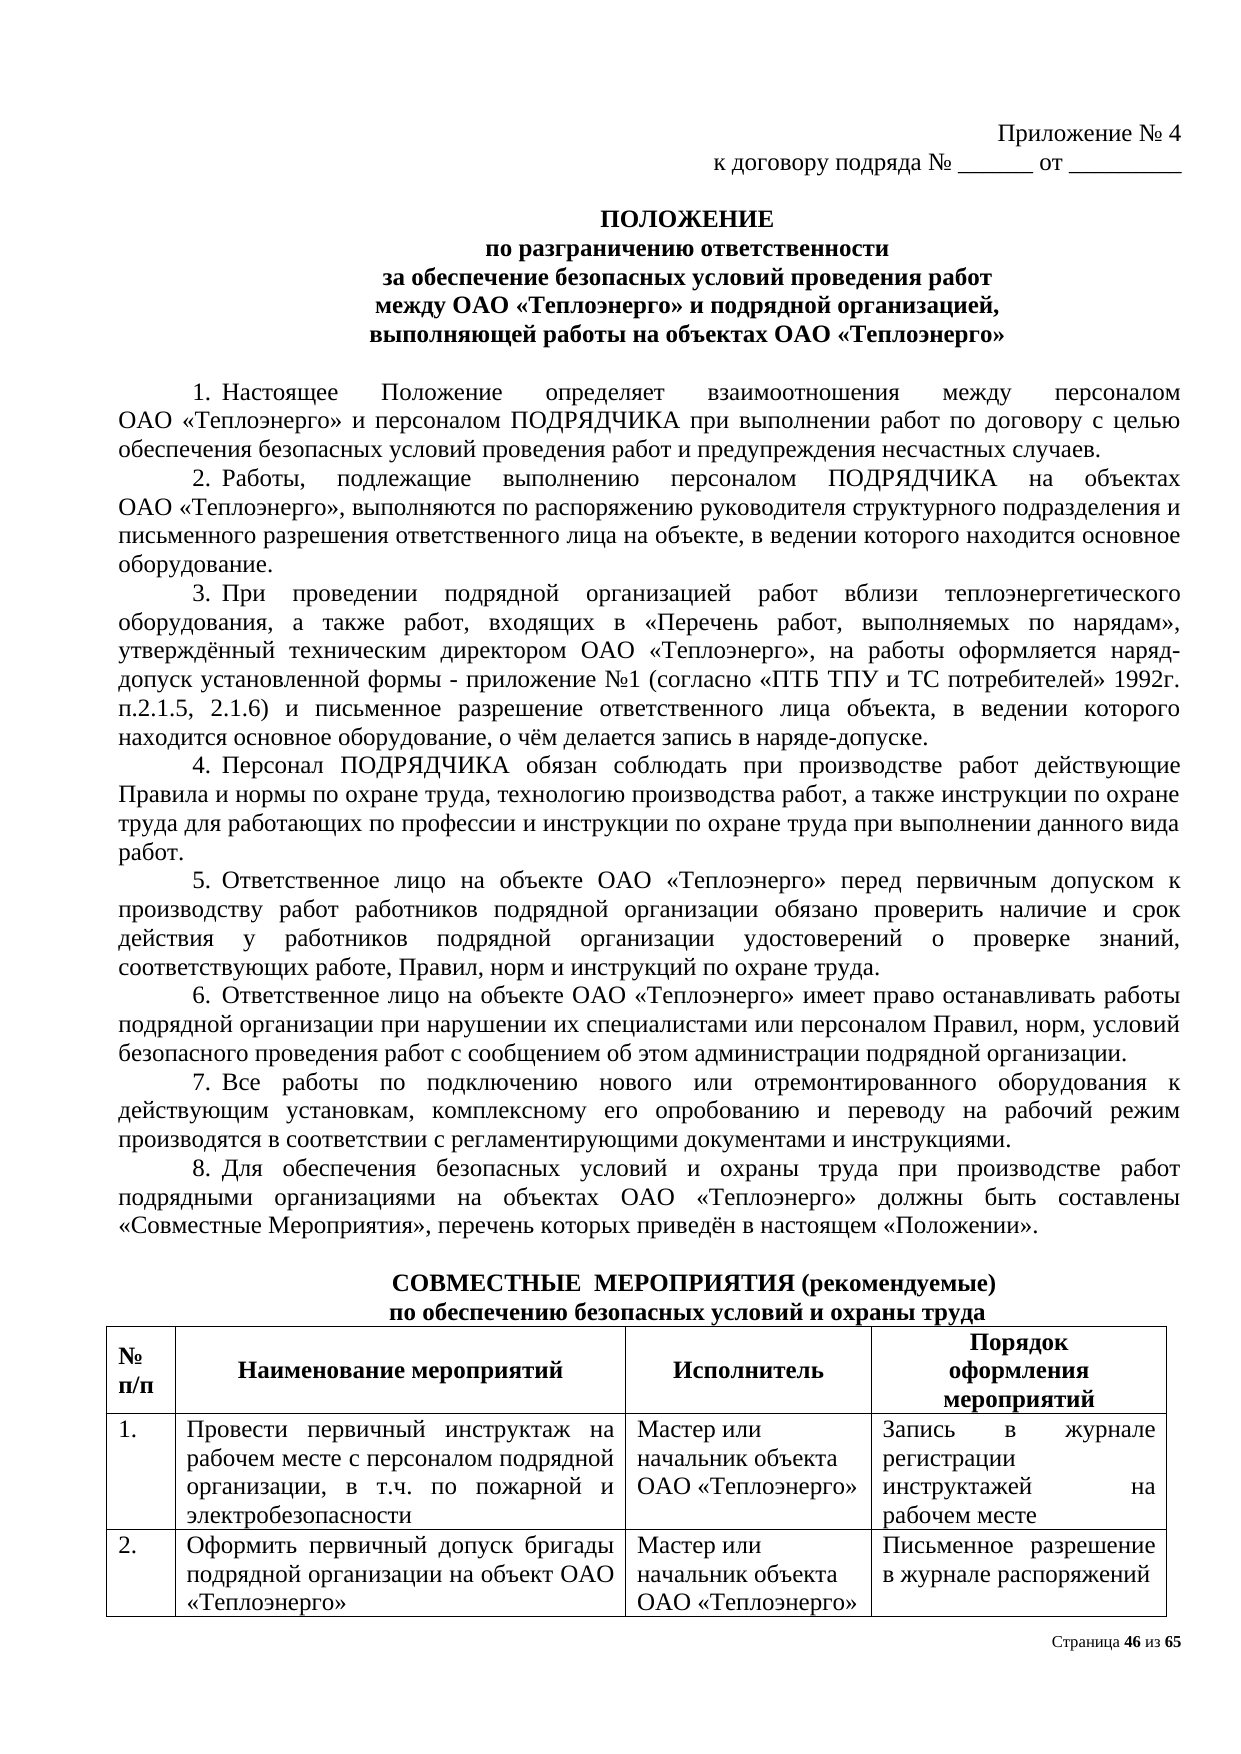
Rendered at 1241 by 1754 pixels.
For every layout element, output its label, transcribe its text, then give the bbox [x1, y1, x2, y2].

text по разграничению ответственности [118, 233, 1181, 262]
table_header Исполнитель [626, 1327, 871, 1413]
table_cell 1. [107, 1414, 175, 1529]
list Настоящее Положение определяет взаимоотношения между персоналом ОАО «Теплоэнерго» и персоналом ПОДРЯДЧИКА при выполнении работ по договору с целью обеспечения безопасных условий проведения работ и предупреждения несчастных случаев. [118, 377, 1181, 463]
table_cell Оформить первичный допуск бригады подрядной организации на объект ОАО «Теплоэнерго» [176, 1530, 625, 1616]
list Персонал ПОДРЯДЧИКА обязан соблюдать при производстве работ действующие Правила и нормы по охране труда, технологию производства работ, а также инструкции по охране труда для работающих по профессии и инструкции по охране труда при выполнении данного вида работ. [118, 751, 1181, 866]
table_header Наименование мероприятий [176, 1327, 625, 1413]
text ПОЛОЖЕНИЕ [118, 204, 1181, 233]
text выполняющей работы на объектах ОАО «Теплоэнерго» [118, 319, 1181, 348]
text СОВМЕСТНЫЕ МЕРОПРИЯТИЯ (рекомендуемые) [207, 1268, 1181, 1297]
table_cell Мастер или начальник объекта ОАО «Теплоэнерго» [626, 1414, 871, 1529]
text за обеспечение безопасных условий проведения работ [118, 262, 1181, 291]
text к договору подряда № ______ от _________ [118, 147, 1181, 176]
list Для обеспечения безопасных условий и охраны труда при производстве работ подрядными организациями на объектах ОАО «Теплоэнерго» должны быть составлены «Совместные Мероприятия», перечень которых приведён в настоящем «Положении». [118, 1153, 1181, 1239]
table_cell Провести первичный инструктаж на рабочем месте с персоналом подрядной организации, в т.ч. по пожарной и электробезопасности [176, 1414, 625, 1529]
text Приложение № 4 [118, 118, 1181, 147]
table_cell 2. [107, 1530, 175, 1616]
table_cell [626, 1530, 871, 1616]
list При проведении подрядной организацией работ вблизи теплоэнергетического оборудования, а также работ, входящих в «Перечень работ, выполняемых по нарядам», утверждённый техническим директором ОАО «Теплоэнерго», на работы оформляется наряд-допуск установленной формы - приложение №1 (согласно «ПТБ ТПУ и ТС потребителей» 1992г. п.2.1.5, 2.1.6) и письменное разрешение ответственного лица объекта, в ведении которого находится основное оборудование, о чём делается запись в наряде-допуске. [118, 578, 1181, 751]
table_header Порядок оформления мероприятий [872, 1327, 1166, 1413]
list Ответственное лицо на объекте ОАО «Теплоэнерго» перед первичным допуском к производству работ работников подрядной организации обязано проверить наличие и срок действия у работников подрядной организации удостоверений о проверке знаний, соответствующих работе, Правил, норм и инструкций по охране труда. [118, 866, 1181, 981]
list Все работы по подключению нового или отремонтированного оборудования к действующим установкам, комплексному его опробованию и переводу на рабочий режим производятся в соответствии с регламентирующими документами и инструкциями. [118, 1067, 1181, 1153]
table_cell Письменное разрешение в журнале распоряжений [872, 1530, 1166, 1616]
table_header № п/п [107, 1327, 175, 1413]
text по обеспечению безопасных условий и охраны труда [118, 1297, 1181, 1326]
list Ответственное лицо на объекте ОАО «Теплоэнерго» имеет право останавливать работы подрядной организации при нарушении их специалистами или персоналом Правил, норм, условий безопасного проведения работ с сообщением об этом администрации подрядной организации. [118, 981, 1181, 1067]
text между ОАО «Теплоэнерго» и подрядной организацией, [118, 291, 1181, 319]
table_cell Запись в журнале регистрации инструктажей на рабочем месте [872, 1414, 1166, 1529]
list Работы, подлежащие выполнению персоналом ПОДРЯДЧИКА на объектах ОАО «Теплоэнерго», выполняются по распоряжению руководителя структурного подразделения и письменного разрешения ответственного лица на объекте, в ведении которого находится основное оборудование. [118, 463, 1181, 578]
